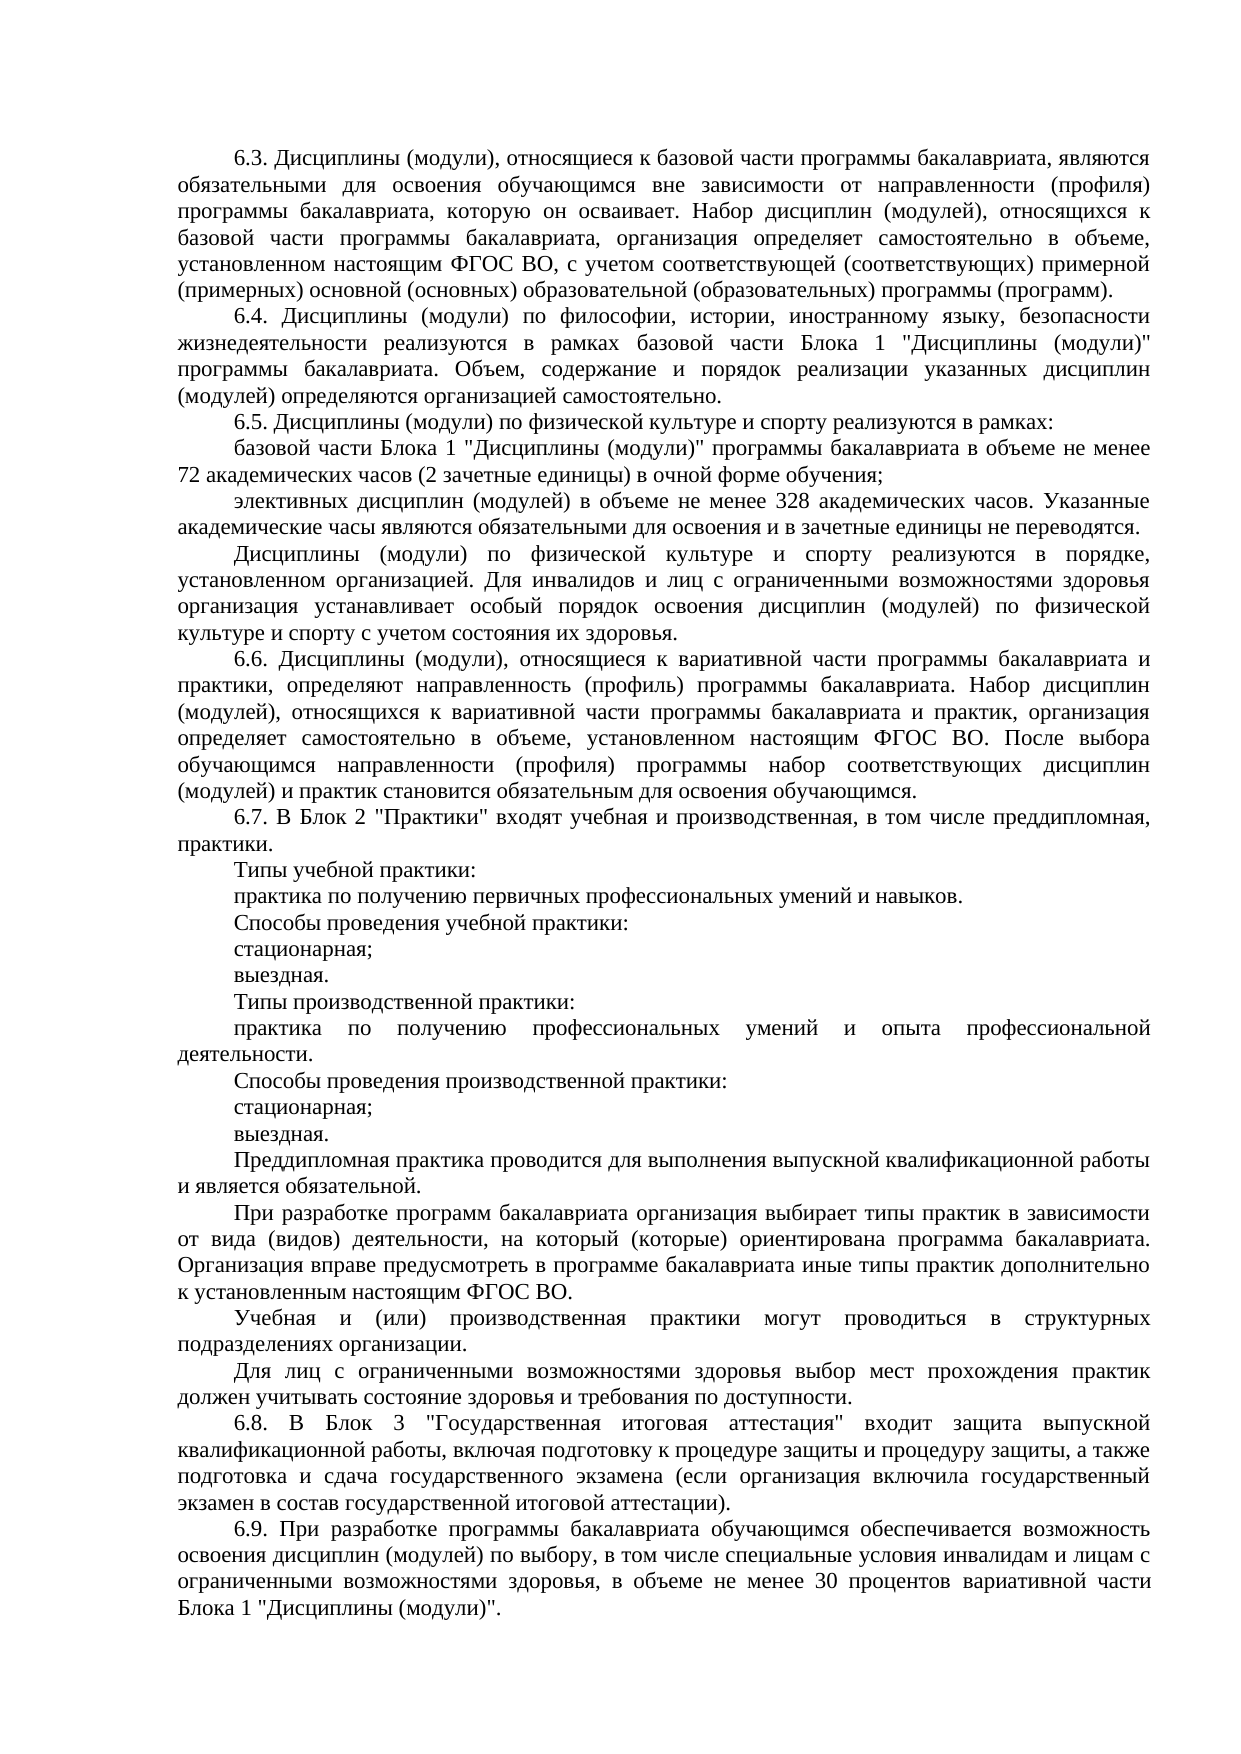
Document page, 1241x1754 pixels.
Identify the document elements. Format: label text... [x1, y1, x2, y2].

text Типы производственной практики: [177, 988, 1152, 1014]
text базовой части Блока 1 "Дисциплины (модули)" программы бакалавриата в объеме не менее 72 академических часов (2 зачетные единицы) в очной форме обучения; [177, 434, 1152, 487]
text Дисциплины (модули) по физической культуре и спорту реализуются в порядке, установленном организацией. Для инвалидов и лиц с ограниченными возможностями здоровья организация устанавливает особый порядок освоения дисциплин (модулей) по физической культуре и спорту с учетом состояния их здоровья. [177, 540, 1152, 645]
text При разработке программ бакалавриата организация выбирает типы практик в зависимости от вида (видов) деятельности, на который (которые) ориентирована программа бакалавриата. Организация вправе предусмотреть в программе бакалавриата иные типы практик дополнительно к установленным настоящим ФГОС ВО. [177, 1199, 1152, 1304]
text практика по получению первичных профессиональных умений и навыков. [177, 882, 1152, 909]
text Учебная и (или) производственная практики могут проводиться в структурных подразделениях организации. [177, 1304, 1152, 1357]
text стационарная; [177, 935, 1152, 961]
text 6.8. В Блок 3 "Государственная итоговая аттестация" входит защита выпускной квалификационной работы, включая подготовку к процедуре защиты и процедуру защиты, а также подготовка и сдача государственного экзамена (если организация включила государственный экзамен в состав государственной итоговой аттестации). [177, 1409, 1152, 1515]
text 6.9. При разработке программы бакалавриата обучающимся обеспечивается возможность освоения дисциплин (модулей) по выбору, в том числе специальные условия инвалидам и лицам с ограниченными возможностями здоровья, в объеме не менее 30 процентов вариативной части Блока 1 "Дисциплины (модули)". [177, 1515, 1152, 1620]
text выездная. [177, 961, 1152, 988]
text 6.6. Дисциплины (модули), относящиеся к вариативной части программы бакалавриата и практики, определяют направленность (профиль) программы бакалавриата. Набор дисциплин (модулей), относящихся к вариативной части программы бакалавриата и практик, организация определяет самостоятельно в объеме, установленном настоящим ФГОС ВО. После выбора обучающимся направленности (профиля) программы набор соответствующих дисциплин (модулей) и практик становится обязательным для освоения обучающимся. [177, 645, 1152, 803]
text 6.7. В Блок 2 "Практики" входят учебная и производственная, в том числе преддипломная, практики. [177, 803, 1152, 856]
text элективных дисциплин (модулей) в объеме не менее 328 академических часов. Указанные академические часы являются обязательными для освоения и в зачетные единицы не переводятся. [177, 487, 1152, 540]
text Для лиц с ограниченными возможностями здоровья выбор мест прохождения практик должен учитывать состояние здоровья и требования по доступности. [177, 1357, 1152, 1409]
text выездная. [177, 1119, 1152, 1146]
text 6.3. Дисциплины (модули), относящиеся к базовой части программы бакалавриата, являются обязательными для освоения обучающимся вне зависимости от направленности (профиля) программы бакалавриата, которую он осваивает. Набор дисциплин (модулей), относящихся к базовой части программы бакалавриата, организация определяет самостоятельно в объеме, установленном настоящим ФГОС ВО, с учетом соответствующей (соответствующих) примерной (примерных) основной (основных) образовательной (образовательных) программы (программ). [177, 144, 1152, 303]
text Способы проведения учебной практики: [177, 909, 1152, 935]
text Типы учебной практики: [177, 856, 1152, 882]
text стационарная; [177, 1093, 1152, 1119]
text Преддипломная практика проводится для выполнения выпускной квалификационной работы и является обязательной. [177, 1146, 1152, 1199]
text 6.5. Дисциплины (модули) по физической культуре и спорту реализуются в рамках: [177, 408, 1152, 434]
text Способы проведения производственной практики: [177, 1067, 1152, 1093]
text 6.4. Дисциплины (модули) по философии, истории, иностранному языку, безопасности жизнедеятельности реализуются в рамках базовой части Блока 1 "Дисциплины (модули)" программы бакалавриата. Объем, содержание и порядок реализации указанных дисциплин (модулей) определяются организацией самостоятельно. [177, 303, 1152, 408]
text практика по получению профессиональных умений и опыта профессиональной деятельности. [177, 1014, 1152, 1067]
